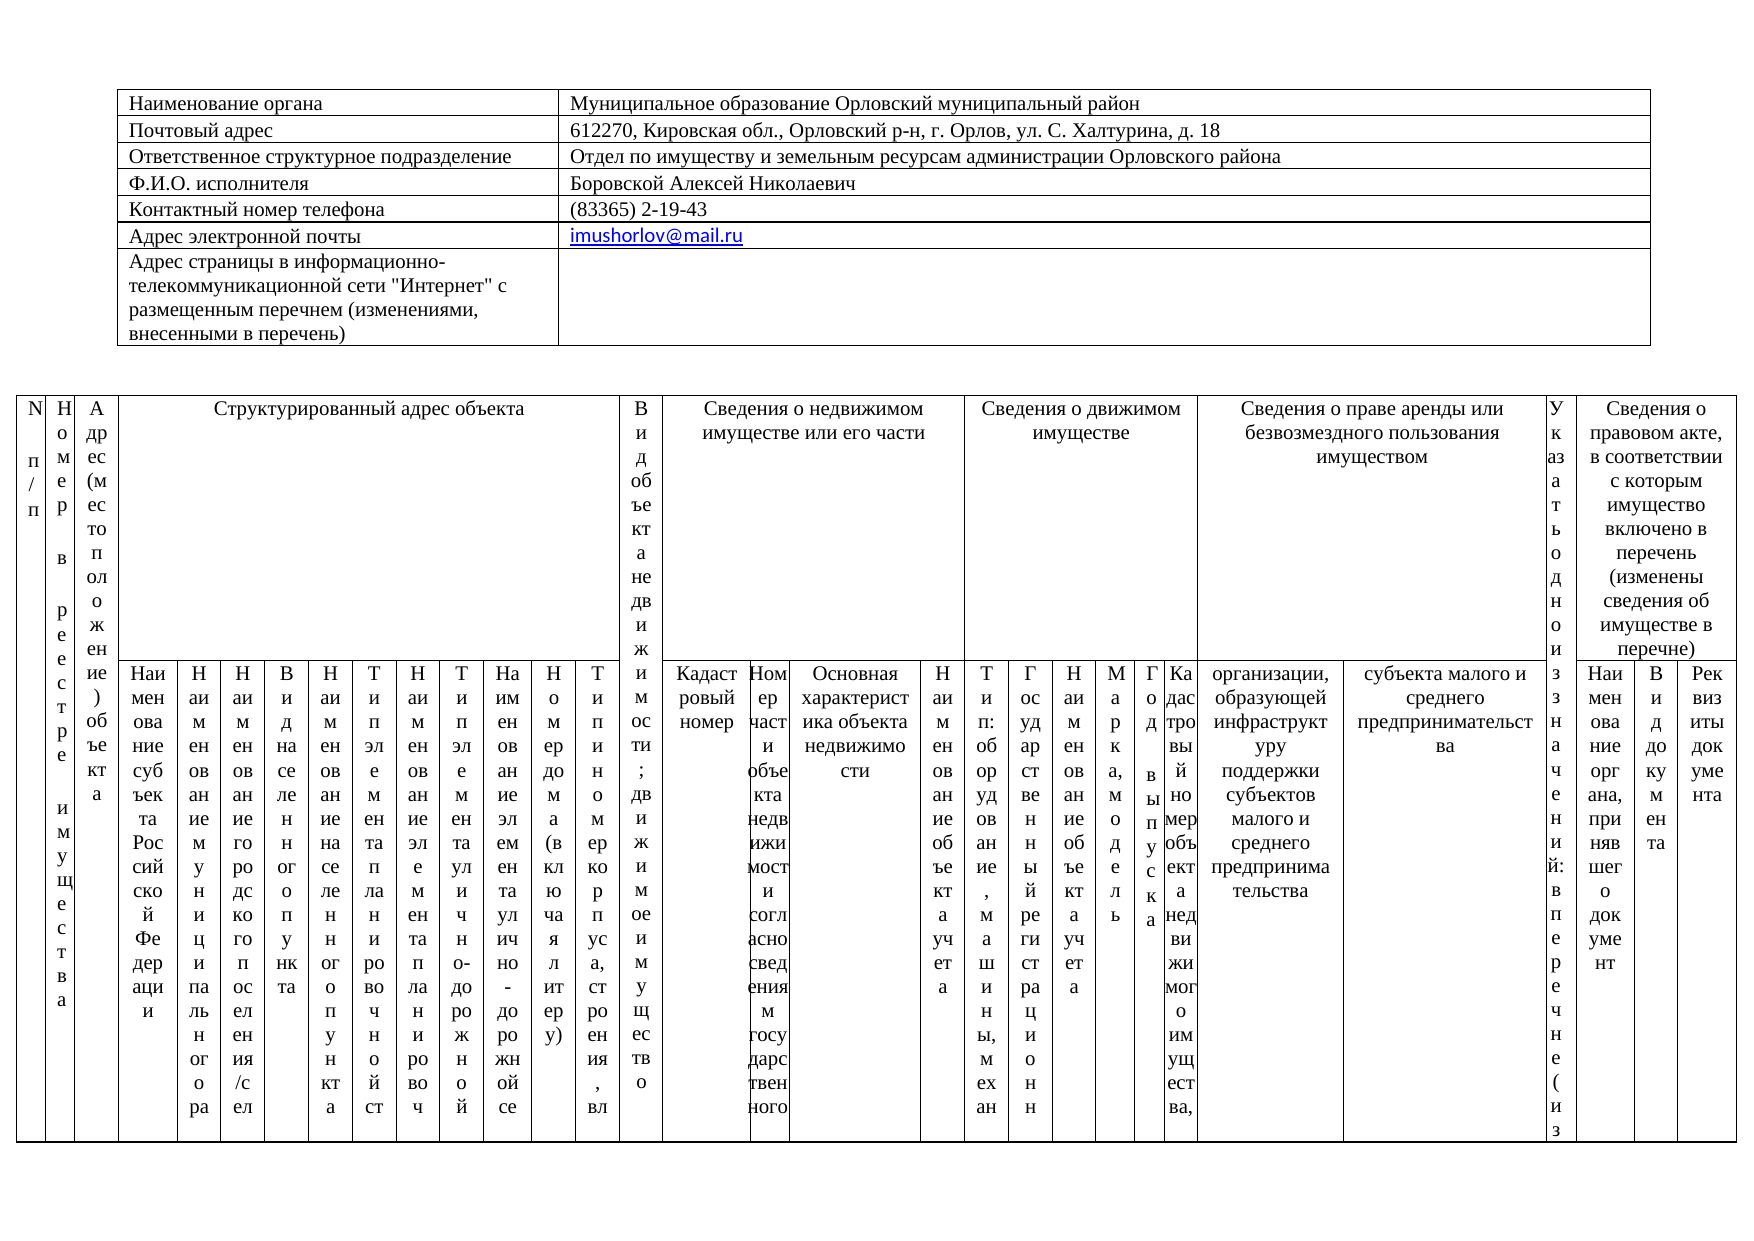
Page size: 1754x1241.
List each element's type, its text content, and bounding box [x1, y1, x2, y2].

table_cell Отдел по имуществу и земельным ресурсам администрации Орловского района [559, 143, 1650, 168]
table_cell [265, 661, 308, 1141]
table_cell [1009, 661, 1052, 1141]
table_header Сведения о недвижимом имуществе или его части [663, 396, 964, 660]
table_cell Ф.И.О. исполнителя [118, 169, 558, 195]
table_cell Реквизиты документа [1678, 661, 1736, 1141]
table_header Муниципальное образование Орловский муниципальный район [559, 90, 1650, 115]
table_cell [921, 661, 964, 1141]
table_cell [1053, 661, 1095, 1141]
table_cell Контактный номер телефона [118, 196, 558, 221]
table_cell imushorlov@mail.ru [559, 223, 1650, 248]
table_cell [221, 661, 264, 1141]
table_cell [576, 661, 619, 1141]
table_cell 612270, Кировская обл., Орловский р-н, г. Орлов, ул. С. Халтурина, д. 18 [559, 116, 1650, 142]
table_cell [119, 661, 177, 1141]
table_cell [484, 661, 531, 1141]
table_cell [353, 661, 396, 1141]
table_header Сведения о правовом акте, в соответствии с которым имущество включено в перечень (изменены сведения об имуществе в перечне) [1577, 396, 1736, 660]
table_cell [1198, 661, 1343, 1141]
table_cell Боровской Алексей Николаевич [559, 169, 1650, 195]
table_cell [790, 661, 920, 1141]
table_cell [559, 249, 1650, 345]
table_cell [1165, 661, 1197, 1141]
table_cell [1344, 661, 1546, 1141]
table_cell Ответственное структурное подразделение [118, 143, 558, 168]
table_header Сведения о движимом имуществе [965, 396, 1197, 660]
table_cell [397, 661, 439, 1141]
table_header Наименование органа [118, 90, 558, 115]
table_header Вид объекта недвижимости; движимое имущество [620, 396, 662, 1141]
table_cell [178, 661, 220, 1141]
table_cell Вид документа [1635, 661, 1677, 1141]
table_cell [440, 661, 483, 1141]
table_header Номер в реестре имущества [46, 396, 74, 1141]
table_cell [965, 661, 1008, 1141]
table_cell (83365) 2-19-43 [559, 196, 1650, 221]
table_header Сведения о праве аренды или безвозмездного пользования имуществом [1198, 396, 1546, 660]
table_header N п/п [17, 396, 45, 1141]
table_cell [751, 661, 789, 1141]
table_cell Адрес электронной почты [118, 223, 558, 248]
table_header Адрес (местоположение) объекта [75, 396, 118, 1141]
table_cell Почтовый адрес [118, 116, 558, 142]
table_header Указать одно из значений: в перечне (изменениях в перечне) [1547, 396, 1576, 1141]
table_cell Адрес страницы в информационно-телекоммуникационной сети "Интернет" с размещенным перечнем (изменениями, внесенными в перечень) [118, 249, 558, 345]
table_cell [532, 661, 575, 1141]
table_cell Кадастровый номер [663, 661, 750, 1141]
table_cell Марка, модель [1096, 661, 1134, 1141]
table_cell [1577, 661, 1634, 1141]
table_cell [309, 661, 352, 1141]
table_header Структурированный адрес объекта [119, 396, 619, 660]
table_cell Год выпуска [1135, 661, 1164, 1141]
